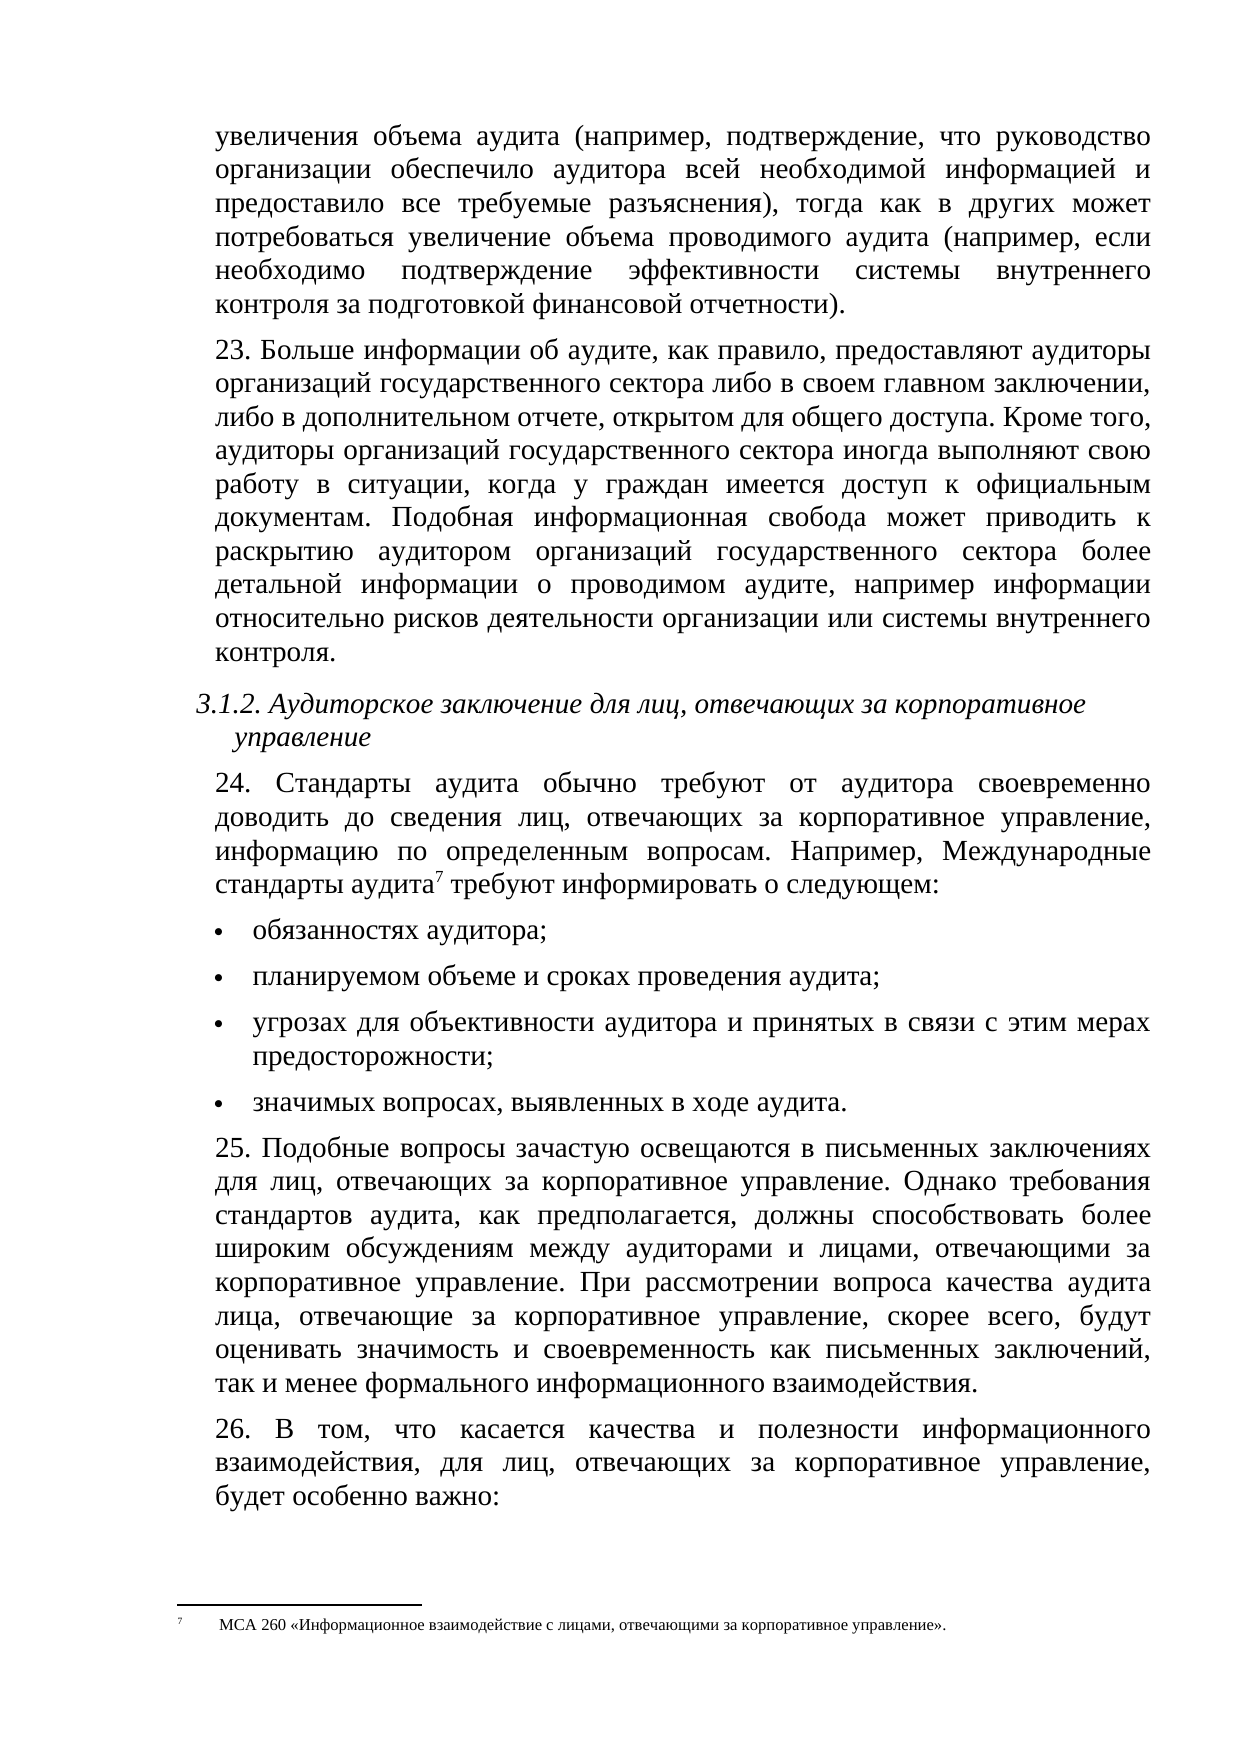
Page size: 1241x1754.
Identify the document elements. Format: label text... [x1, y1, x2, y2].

list 3.1.2. Аудиторское заключение для лиц, отвечающих за корпоративное управление [196, 686, 1152, 753]
list 23. Больше информации об аудите, как правило, предоставляют аудиторы организаций государственного сектора либо в своем главном заключении, либо в дополнительном отчете, открытом для общего доступа. Кроме того, аудиторы организаций государственного сектора иногда выполняют свою работу в ситуации, когда у граждан имеется доступ к официальным документам. Подобная информационная свобода может приводить к раскрытию аудитором организаций государственного сектора более детальной информации о проводимом аудите, например информации относительно рисков деятельности организации или системы внутреннего контроля. [215, 332, 1152, 667]
text планируемом объеме и сроках проведения аудита; [215, 958, 1152, 992]
text обязанностях аудитора; [215, 912, 1152, 946]
list 26. В том, что касается качества и полезности информационного взаимодействия, для лиц, отвечающих за корпоративное управление, будет особенно важно: [215, 1411, 1152, 1511]
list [215, 118, 1152, 319]
list 24. Стандарты аудита обычно требуют от аудитора своевременно доводить до сведения лиц, отвечающих за корпоративное управление, информацию по определенным вопросам. Например, Международные стандарты аудита требуют информировать о следующем: [215, 766, 1152, 900]
text угрозах для объективности аудитора и принятых в связи с этим мерах предосторожности; [215, 1004, 1152, 1071]
text значимых вопросах, выявленных в ходе аудита. [215, 1084, 1152, 1117]
list 25. Подобные вопросы зачастую освещаются в письменных заключениях для лиц, отвечающих за корпоративное управление. Однако требования стандартов аудита, как предполагается, должны способствовать более широким обсуждениям между аудиторами и лицами, отвечающими за корпоративное управление. При рассмотрении вопроса качества аудита лица, отвечающие за корпоративное управление, скорее всего, будут оценивать значимость и своевременность как письменных заключений, так и менее формального информационного взаимодействия. [215, 1130, 1152, 1398]
